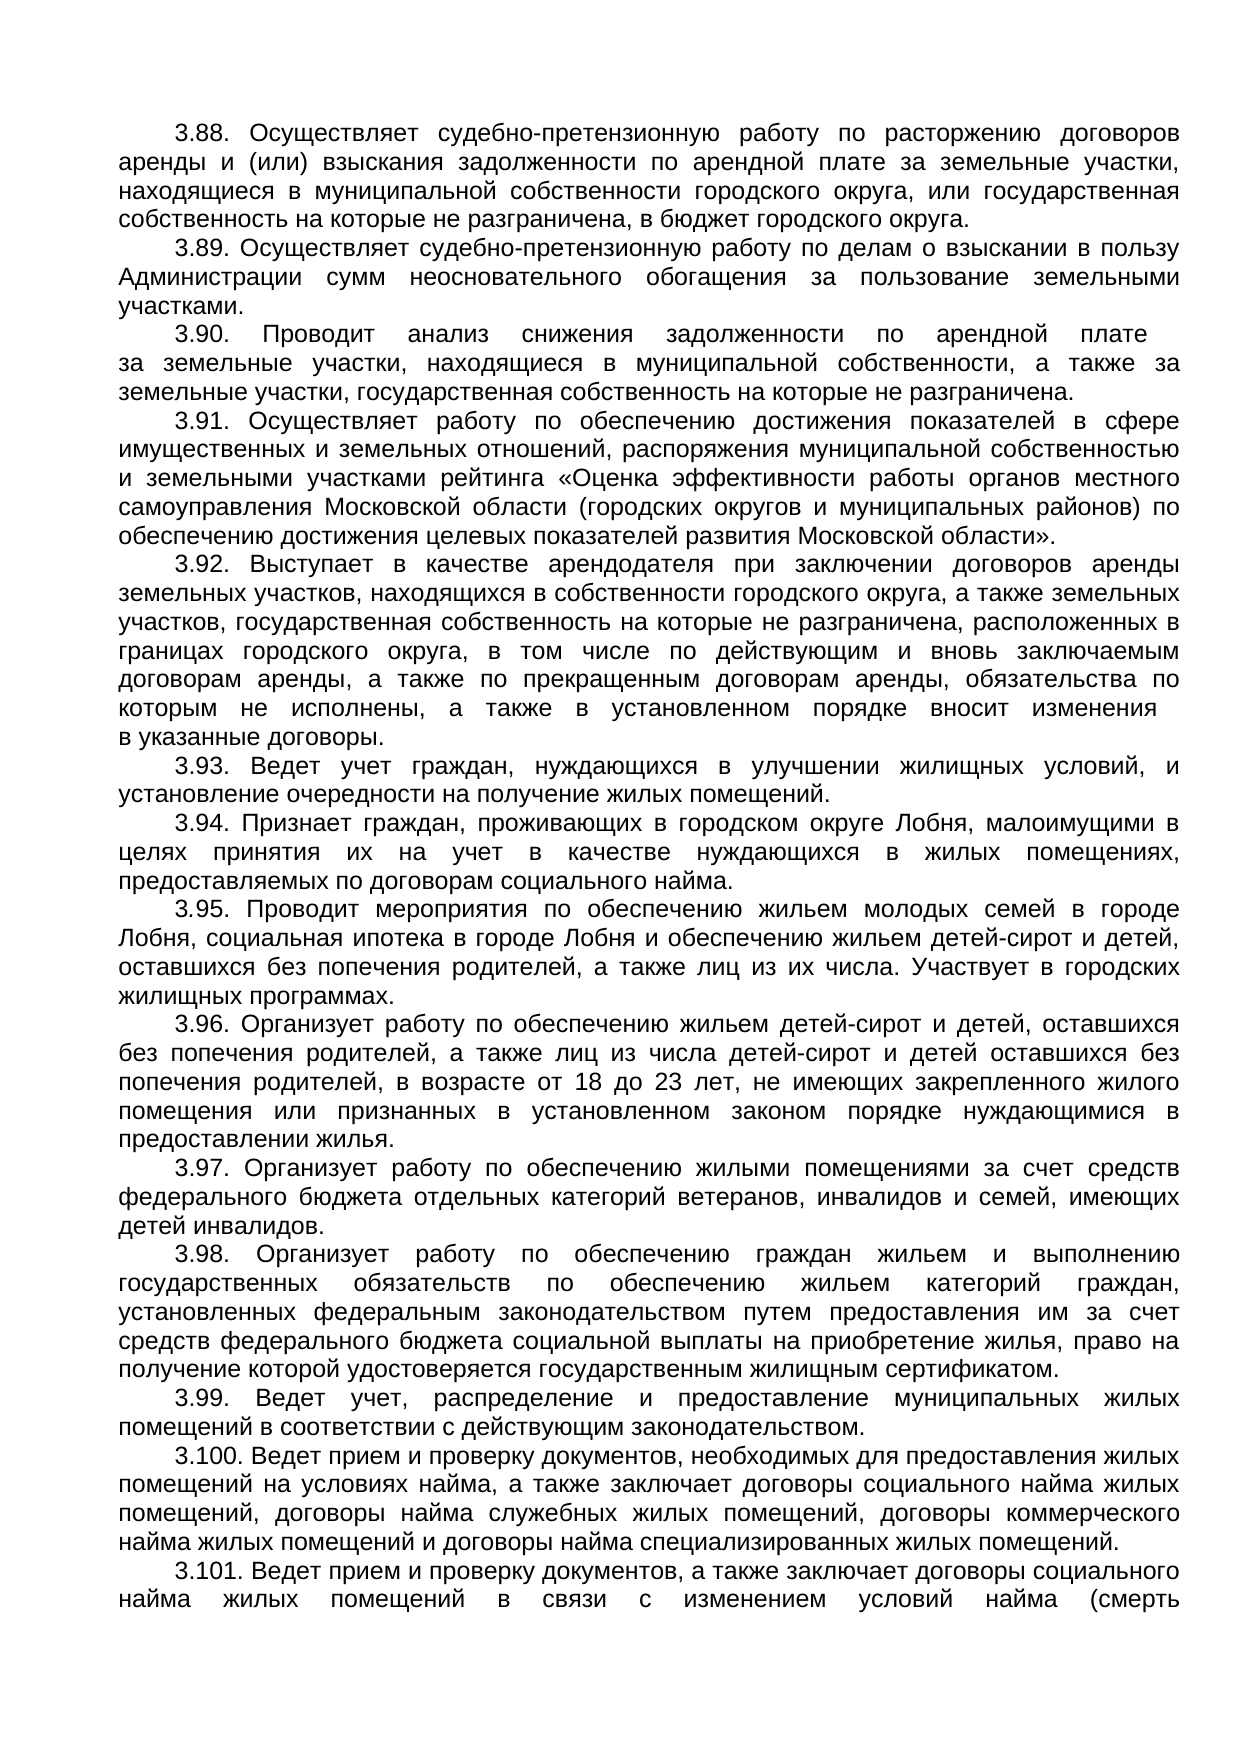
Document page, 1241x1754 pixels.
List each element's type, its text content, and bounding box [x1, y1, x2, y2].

text 3.93. Ведет учет граждан, нуждающихся в улучшении жилищных условий, и установление очередности на получение жилых помещений. [118, 751, 1181, 808]
text 3.100. Ведет прием и проверку документов, необходимых для предоставления жилых помещений на условиях найма, а также заключает договоры социального найма жилых помещений, договоры найма служебных жилых помещений, договоры коммерческого найма жилых помещений и договоры найма специализированных жилых помещений. [118, 1441, 1181, 1556]
text 3.97. Организует работу по обеспечению жилыми помещениями за счет средств федерального бюджета отдельных категорий ветеранов, инвалидов и семей, имеющих детей инвалидов. [118, 1153, 1181, 1239]
text 3.90. Проводит анализ снижения задолженности по арендной плате за земельные участки, находящиеся в муниципальной собственности, а также за земельные участки, государственная собственность на которые не разграничена. [118, 319, 1181, 406]
text 3.89. Осуществляет судебно-претензионную работу по делам о взыскании в пользу Администрации сумм неосновательного обогащения за пользование земельными участками. [118, 233, 1181, 319]
text 3.96. Организует работу по обеспечению жильем детей-сирот и детей, оставшихся без попечения родителей, а также лиц из числа детей-сирот и детей оставшихся без попечения родителей, в возрасте от 18 до 23 лет, не имеющих закрепленного жилого помещения или признанных в установленном законом порядке нуждающимися в предоставлении жилья. [118, 1009, 1181, 1153]
text 3.95. Проводит мероприятия по обеспечению жильем молодых семей в городе Лобня, социальная ипотека в городе Лобня и обеспечению жильем детей-сирот и детей, оставшихся без попечения родителей, а также лиц из их числа. Участвует в городских жилищных программах. [118, 894, 1181, 1009]
text 3.98. Организует работу по обеспечению граждан жильем и выполнению государственных обязательств по обеспечению жильем категорий граждан, установленных федеральным законодательством путем предоставления им за счет средств федерального бюджета социальной выплаты на приобретение жилья, право на получение которой удостоверяется государственным жилищным сертификатом. [118, 1239, 1181, 1383]
text 3.91. Осуществляет работу по обеспечению достижения показателей в сфере имущественных и земельных отношений, распоряжения муниципальной собственностью и земельными участками рейтинга «Оценка эффективности работы органов местного самоуправления Московской области (городских округов и муниципальных районов) по обеспечению достижения целевых показателей развития Московской области». [118, 406, 1181, 549]
text 3.99. Ведет учет, распределение и предоставление муниципальных жилых помещений в соответствии с действующим законодательством. [118, 1383, 1181, 1441]
text 3.88. Осуществляет судебно-претензионную работу по расторжению договоров аренды и (или) взыскания задолженности по арендной плате за земельные участки, находящиеся в муниципальной собственности городского округа, или государственная собственность на которые не разграничена, в бюджет городского округа. [118, 118, 1181, 233]
text 3.94. Признает граждан, проживающих в городском округе Лобня, малоимущими в целях принятия их на учет в качестве нуждающихся в жилых помещениях, предоставляемых по договорам социального найма. [118, 808, 1181, 894]
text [118, 1556, 1181, 1613]
text 3.92. Выступает в качестве арендодателя при заключении договоров аренды земельных участков, находящихся в собственности городского округа, а также земельных участков, государственная собственность на которые не разграничена, расположенных в границах городского округа, в том числе по действующим и вновь заключаемым договорам аренды, а также по прекращенным договорам аренды, обязательства по которым не исполнены, а также в установленном порядке вносит изменения в указанные договоры. [118, 549, 1181, 751]
